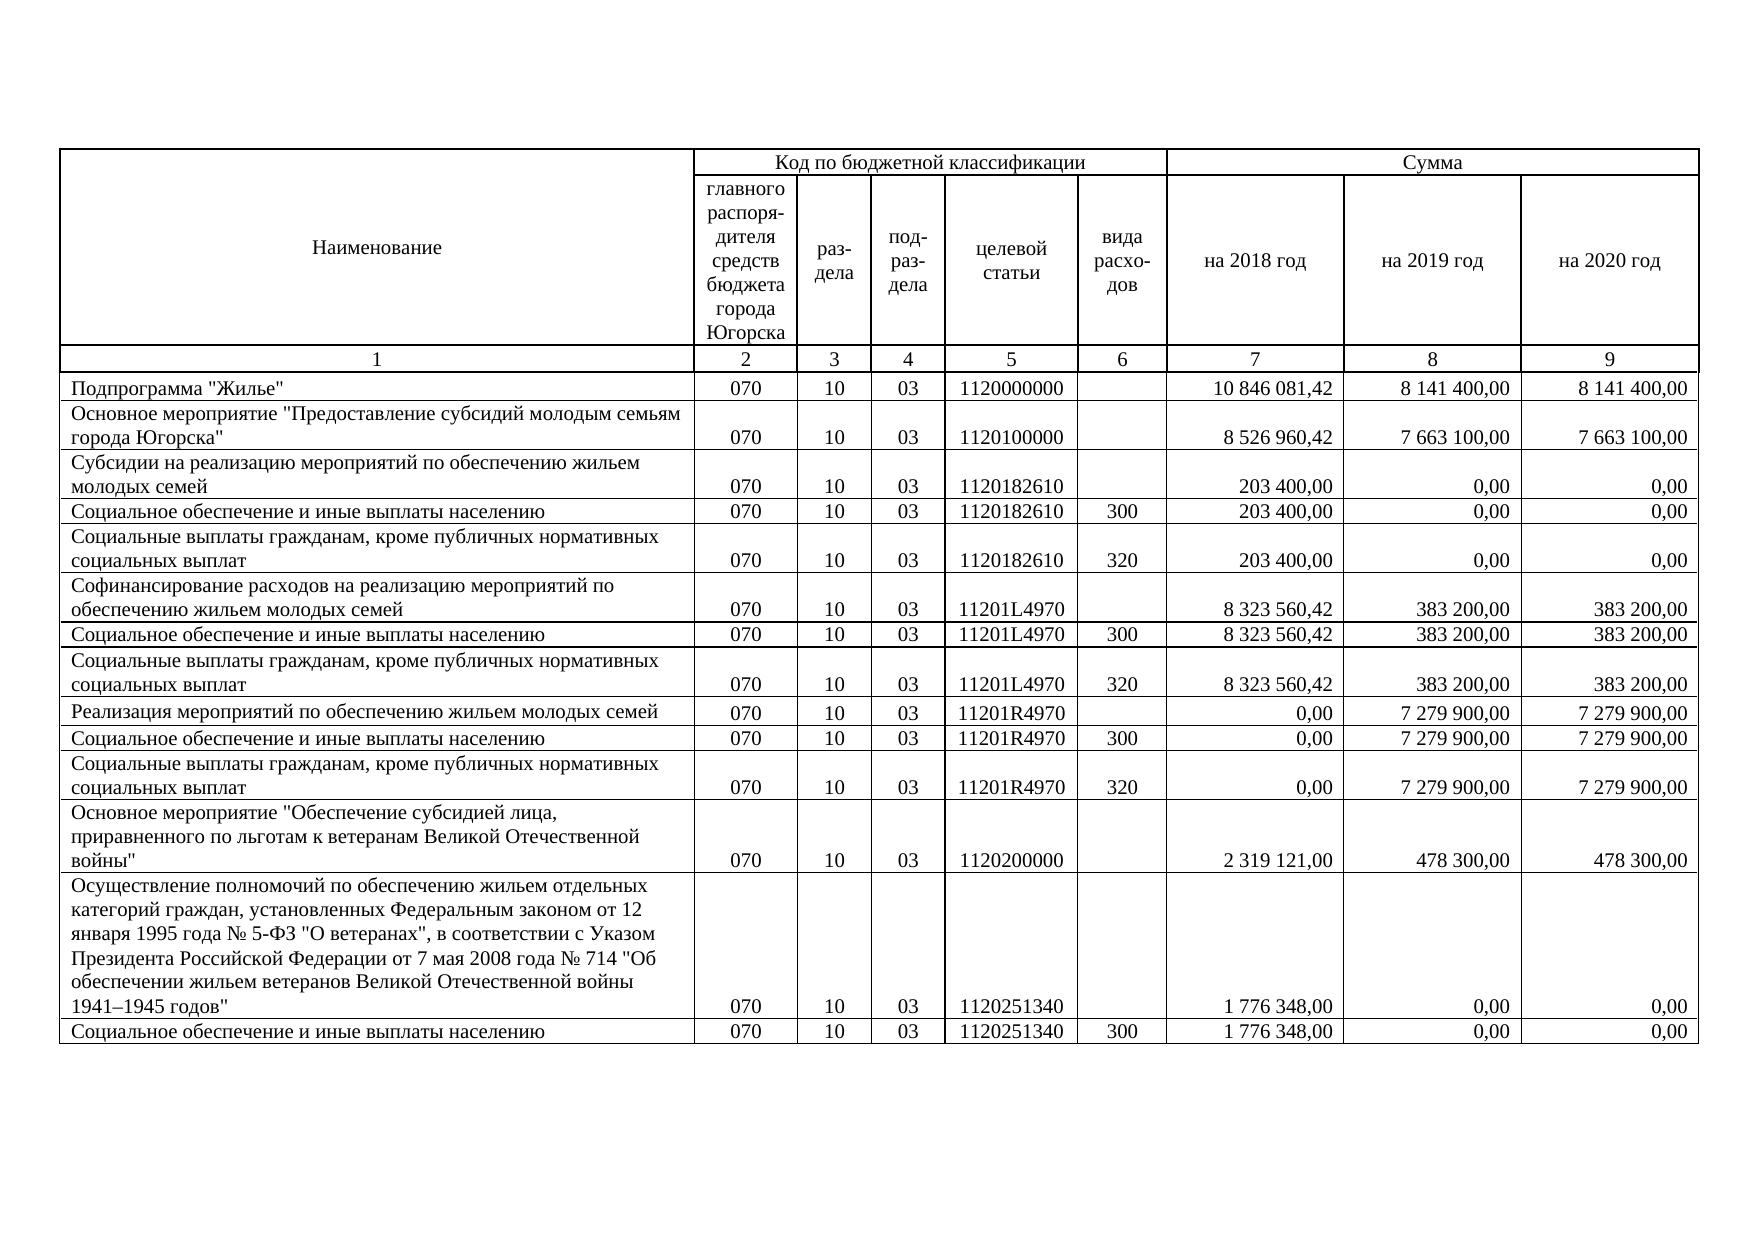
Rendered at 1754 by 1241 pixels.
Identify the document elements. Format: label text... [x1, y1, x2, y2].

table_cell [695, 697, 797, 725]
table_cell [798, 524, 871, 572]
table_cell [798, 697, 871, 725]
table_cell на 2019 год [1345, 176, 1520, 344]
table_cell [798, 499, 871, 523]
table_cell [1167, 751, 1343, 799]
table_cell вида расхо-дов [1079, 176, 1166, 344]
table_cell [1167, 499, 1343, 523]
table_cell 2 [695, 346, 796, 371]
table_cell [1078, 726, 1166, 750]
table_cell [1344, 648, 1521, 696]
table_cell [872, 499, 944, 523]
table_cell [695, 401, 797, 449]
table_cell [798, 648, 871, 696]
table_cell 5 [946, 346, 1077, 371]
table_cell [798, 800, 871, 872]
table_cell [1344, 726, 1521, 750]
table_header Сумма [1168, 150, 1698, 174]
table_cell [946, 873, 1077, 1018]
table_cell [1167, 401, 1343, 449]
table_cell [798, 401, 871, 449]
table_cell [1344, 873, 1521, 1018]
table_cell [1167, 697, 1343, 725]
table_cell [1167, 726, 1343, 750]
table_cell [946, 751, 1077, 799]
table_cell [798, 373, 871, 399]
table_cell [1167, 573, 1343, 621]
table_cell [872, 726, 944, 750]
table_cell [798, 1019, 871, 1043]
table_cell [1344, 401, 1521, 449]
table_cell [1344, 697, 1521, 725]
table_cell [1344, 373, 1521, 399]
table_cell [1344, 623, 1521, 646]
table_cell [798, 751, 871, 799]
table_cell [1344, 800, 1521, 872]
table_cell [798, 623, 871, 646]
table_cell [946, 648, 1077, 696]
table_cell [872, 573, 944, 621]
table_cell главного распоря-дителя средств бюджета города Югорска [695, 176, 796, 344]
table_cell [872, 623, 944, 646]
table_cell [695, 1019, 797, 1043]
table_header Наименование [61, 150, 693, 344]
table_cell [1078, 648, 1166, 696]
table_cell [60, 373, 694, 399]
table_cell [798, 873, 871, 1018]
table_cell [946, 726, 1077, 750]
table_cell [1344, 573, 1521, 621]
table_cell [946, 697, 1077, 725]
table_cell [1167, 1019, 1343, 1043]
table_cell 3 [798, 346, 870, 371]
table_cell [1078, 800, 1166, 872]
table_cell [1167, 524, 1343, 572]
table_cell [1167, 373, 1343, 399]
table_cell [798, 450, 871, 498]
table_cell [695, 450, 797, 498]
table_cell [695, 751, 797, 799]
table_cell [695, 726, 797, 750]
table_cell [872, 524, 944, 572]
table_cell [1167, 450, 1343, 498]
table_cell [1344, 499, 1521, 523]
table_cell целевой статьи [946, 176, 1077, 344]
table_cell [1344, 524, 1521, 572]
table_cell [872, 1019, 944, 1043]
table_cell 9 [1522, 346, 1698, 371]
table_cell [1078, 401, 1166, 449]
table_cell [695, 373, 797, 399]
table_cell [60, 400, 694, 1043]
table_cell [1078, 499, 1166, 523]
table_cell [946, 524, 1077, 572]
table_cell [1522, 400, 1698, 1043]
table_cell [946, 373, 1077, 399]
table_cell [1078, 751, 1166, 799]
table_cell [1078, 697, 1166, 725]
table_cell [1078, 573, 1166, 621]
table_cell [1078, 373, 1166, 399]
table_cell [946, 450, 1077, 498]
table_cell на 2018 год [1168, 176, 1343, 344]
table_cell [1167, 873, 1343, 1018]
table_cell на 2020 год [1522, 176, 1698, 344]
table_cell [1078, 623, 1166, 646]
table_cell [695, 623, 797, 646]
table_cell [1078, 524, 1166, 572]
table_cell 4 [872, 346, 944, 371]
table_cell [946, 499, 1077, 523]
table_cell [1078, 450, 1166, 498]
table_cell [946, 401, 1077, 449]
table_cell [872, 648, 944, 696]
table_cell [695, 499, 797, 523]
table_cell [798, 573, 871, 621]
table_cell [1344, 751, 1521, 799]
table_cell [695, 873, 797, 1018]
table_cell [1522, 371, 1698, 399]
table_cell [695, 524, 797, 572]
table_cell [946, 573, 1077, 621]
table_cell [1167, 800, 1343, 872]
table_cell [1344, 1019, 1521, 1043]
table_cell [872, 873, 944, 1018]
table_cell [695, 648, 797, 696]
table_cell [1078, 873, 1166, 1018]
table_cell под-раз-дела [872, 176, 944, 344]
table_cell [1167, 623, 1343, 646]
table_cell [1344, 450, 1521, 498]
table_header Код по бюджетной классификации [695, 150, 1166, 174]
table_cell 1 [61, 346, 693, 371]
table_cell 7 [1168, 346, 1343, 371]
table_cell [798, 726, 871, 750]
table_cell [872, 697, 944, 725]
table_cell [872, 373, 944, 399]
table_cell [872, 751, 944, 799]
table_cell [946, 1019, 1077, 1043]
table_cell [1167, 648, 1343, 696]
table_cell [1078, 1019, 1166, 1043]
table_cell раз-дела [798, 176, 870, 344]
table_cell 8 [1345, 346, 1520, 371]
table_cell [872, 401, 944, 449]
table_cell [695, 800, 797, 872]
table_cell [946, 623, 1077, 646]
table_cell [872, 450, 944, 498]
table_cell 6 [1079, 346, 1166, 371]
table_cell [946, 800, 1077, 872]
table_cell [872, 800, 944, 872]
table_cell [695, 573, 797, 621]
